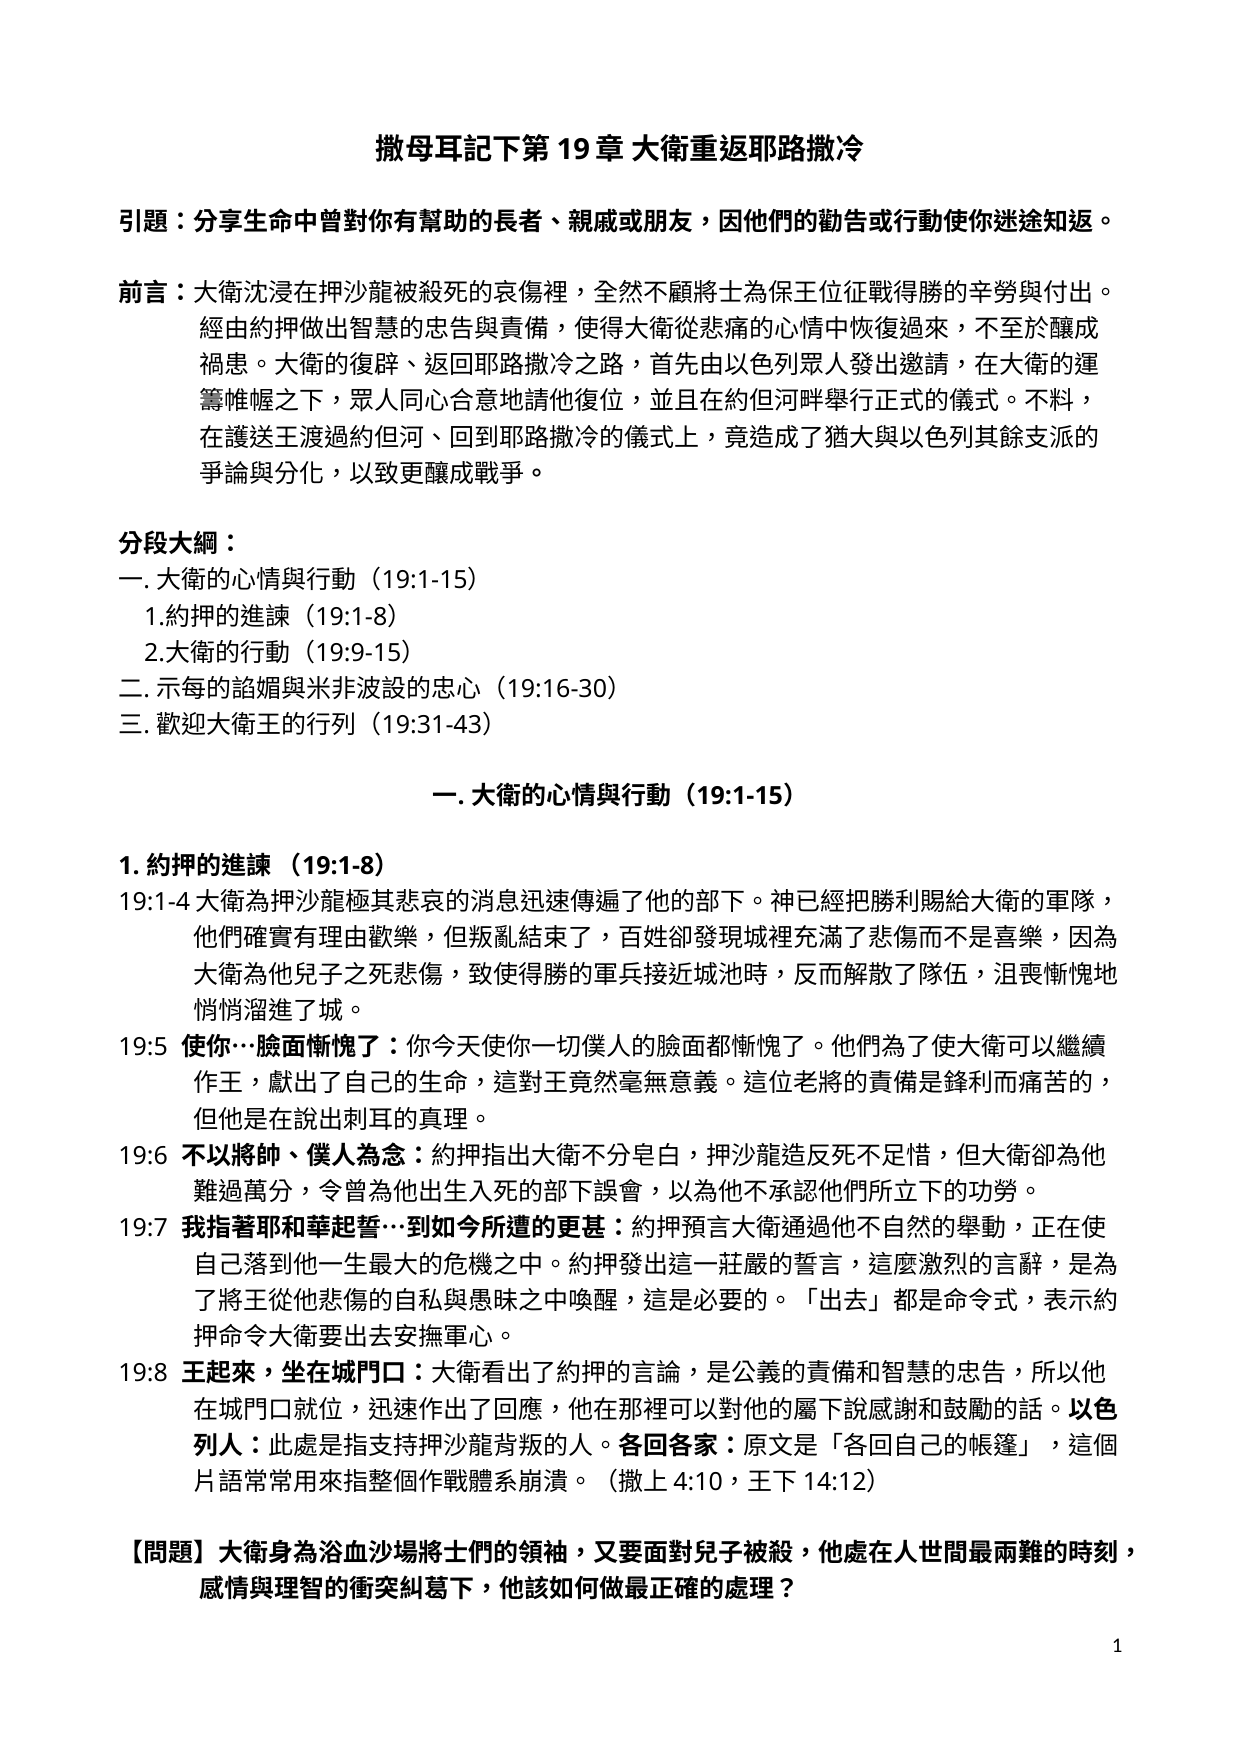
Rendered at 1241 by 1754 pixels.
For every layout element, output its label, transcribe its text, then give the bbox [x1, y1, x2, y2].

text 19:6 不以將帥、僕人為念：約押指出大衛不分皂白，押沙龍造反死不足惜，但大衛卻為他難過萬分，令曾為他出生入死的部下誤會，以為他不承認他們所立下的功勞。 [118, 1135, 1122, 1208]
text 19:8 王起來，坐在城門口：大衛看出了約押的言論，是公義的責備和智慧的忠告，所以他在城門口就位，迅速作出了回應，他在那裡可以對他的屬下說感謝和鼓勵的話。以色列人：此處是指支持押沙龍背叛的人。各回各家：原文是「各回自己的帳篷」，這個片語常常用來指整個作戰體系崩潰。（撒上4:10，王下14:12） [118, 1353, 1122, 1498]
text 二. 示每的諂媚與米非波設的忠心（19:16-30） [118, 668, 1122, 705]
text 19:1-4大衛為押沙龍極其悲哀的消息迅速傳遍了他的部下。神已經把勝利賜給大衛的軍隊，他們確實有理由歡樂，但叛亂結束了，百姓卻發現城裡充滿了悲傷而不是喜樂，因為大衛為他兒子之死悲傷，致使得勝的軍兵接近城池時，反而解散了隊伍，沮喪慚愧地悄悄溜進了城。 [118, 882, 1122, 1027]
text 一. 大衛的心情與行動（19:1-15） [118, 775, 1122, 811]
text 撒母耳記下第19章 大衛重返耶路撒冷 [118, 125, 1122, 168]
text 19:7 我指著耶和華起誓…到如今所遭的更甚：約押預言大衛通過他不自然的舉動，正在使自己落到他一生最大的危機之中。約押發出這一莊嚴的誓言，這麼激烈的言辭，是為了將王從他悲傷的自私與愚昧之中喚醒，這是必要的。「出去」都是命令式，表示約押命令大衛要出去安撫軍心。 [118, 1208, 1122, 1353]
text 2.大衛的行動（19:9-15） [118, 632, 1122, 668]
text 三. 歡迎大衛王的行列（19:31-43） [118, 705, 1122, 741]
text 1.約押的進諫（19:1-8） [118, 596, 1122, 632]
text 一. 大衛的心情與行動（19:1-15） [118, 560, 1122, 596]
text 【問題】大衛身為浴血沙場將士們的領袖，又要面對兒子被殺，他處在人世間最兩難的時刻，感情與理智的衝突糾葛下，他該如何做最正確的處理？ [118, 1532, 1122, 1604]
text 分段大綱： [118, 523, 1122, 560]
text 19:5 使你…臉面慚愧了：你今天使你一切僕人的臉面都慚愧了。他們為了使大衛可以繼續作王，獻出了自己的生命，這對王竟然毫無意義。這位老將的責備是鋒利而痛苦的，但他是在說出刺耳的真理。 [118, 1027, 1122, 1135]
text 前言：大衛沈浸在押沙龍被殺死的哀傷裡，全然不顧將士為保王位征戰得勝的辛勞與付出。 經由約押做出智慧的忠告與責備，使得大衛從悲痛的心情中恢復過來，不至於釀成禍患。大衛的復辟、返回耶路撒冷之路，首先由以色列眾人發出邀請，在大衛的運籌帷幄之下，眾人同心合意地請他復位，並且在約但河畔舉行正式的儀式。不料，在護送王渡過約但河、回到耶路撒冷的儀式上，竟造成了猶大與以色列其餘支派的爭論與分化，以致更釀成戰爭。 [118, 272, 1122, 489]
text 1. 約押的進諫 （19:1-8） [118, 845, 1122, 882]
text 引題：分享生命中曾對你有幫助的長者、親戚或朋友，因他們的勸告或行動使你迷途知返。 [118, 202, 1122, 238]
